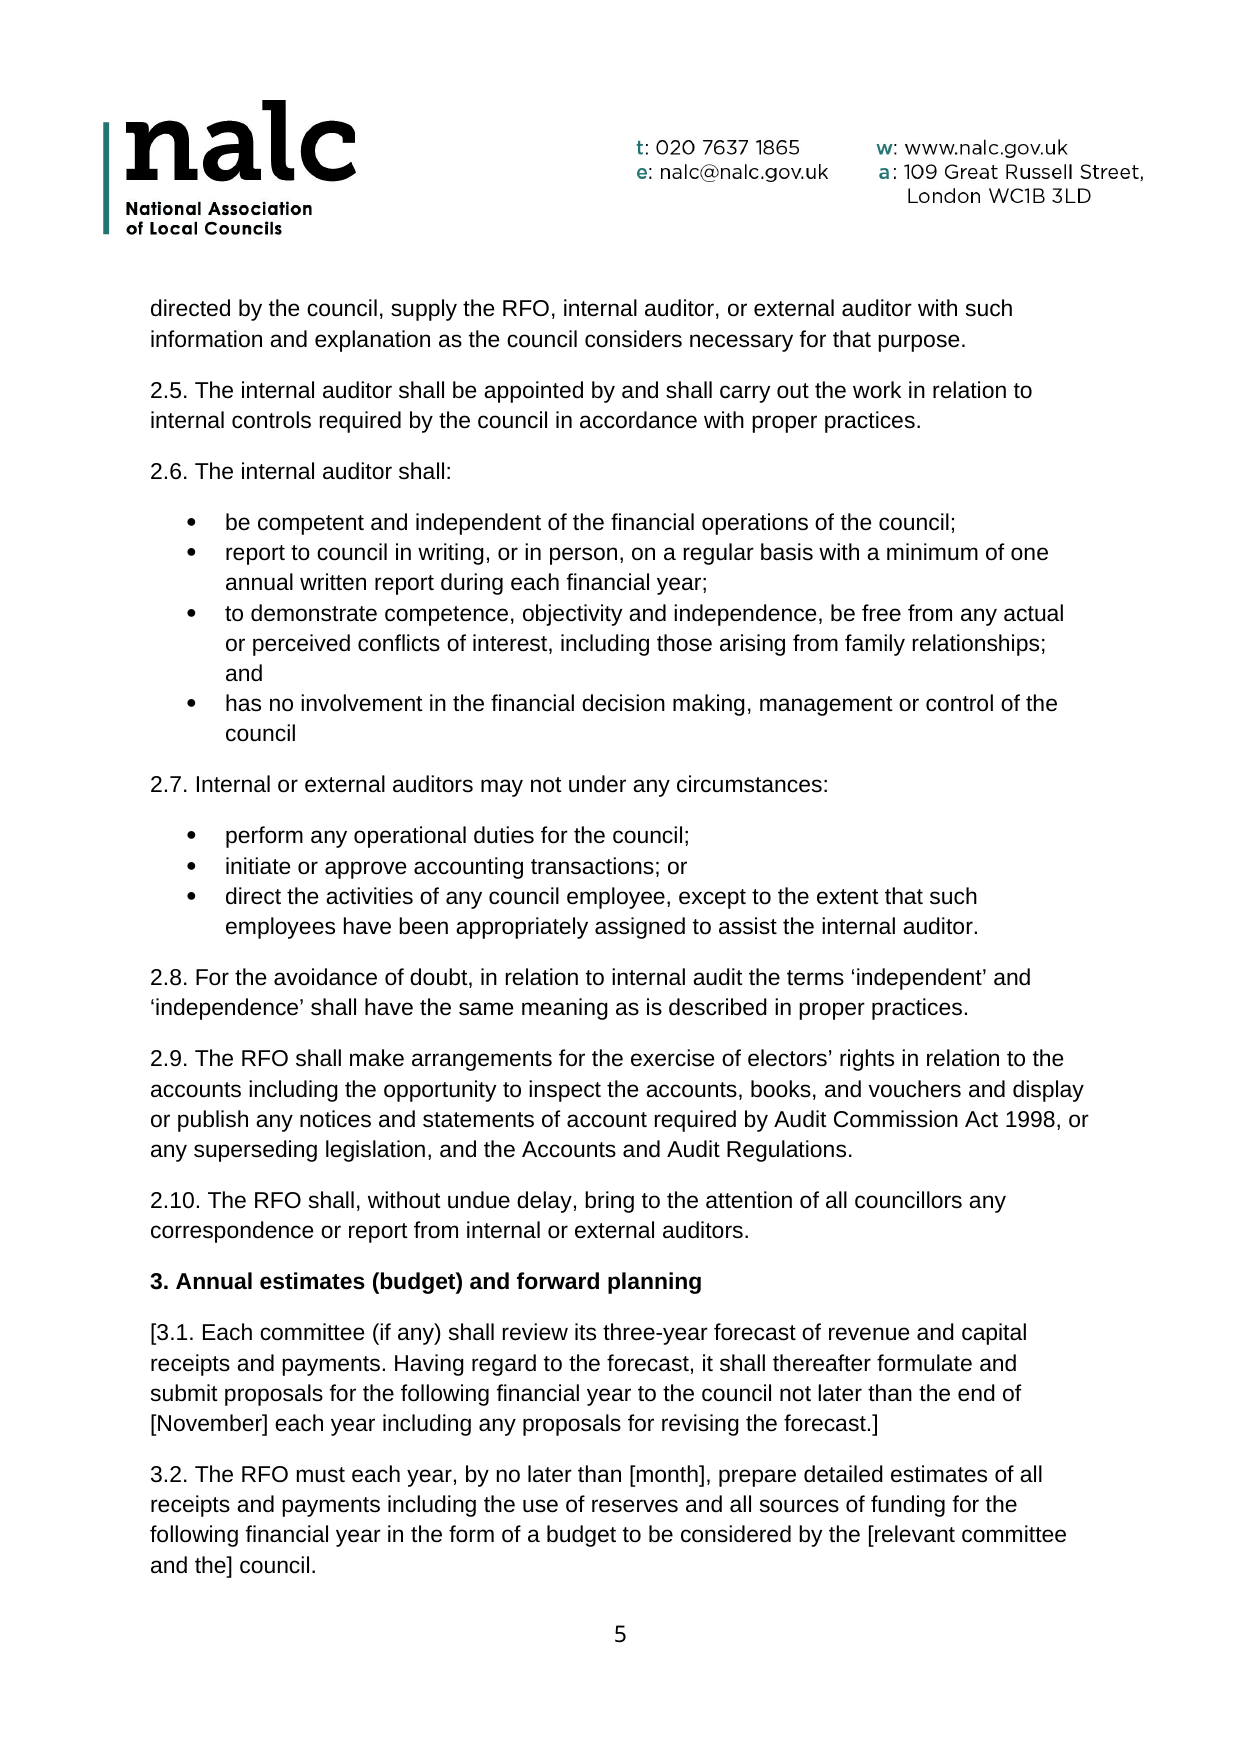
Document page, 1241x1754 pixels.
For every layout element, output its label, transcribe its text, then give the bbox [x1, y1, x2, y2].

list has no involvement in the financial decision making, management or control of the council [187, 690, 1090, 747]
list be competent and independent of the financial operations of the council; [187, 509, 1090, 535]
text 2.6. The internal auditor shall: [150, 458, 1090, 484]
list initiate or approve accounting transactions; or [187, 853, 1090, 879]
text 3.2. The RFO must each year, by no later than [month], prepare detailed estimates of all receipts and payments including the use of reserves and all sources of funding for the following financial year in the form of a budget to be considered by the [relevant committee and the] council. [150, 1461, 1090, 1578]
text [3.1. Each committee (if any) shall review its three-year forecast of revenue and capital receipts and payments. Having regard to the forecast, it shall thereafter formulate and submit proposals for the following financial year to the council not later than the end of [November] each year including any proposals for revising the forecast.] [150, 1319, 1090, 1436]
text 2.8. For the avoidance of doubt, in relation to internal audit the terms ‘independent’ and ‘independence’ shall have the same meaning as is described in proper practices. [150, 964, 1090, 1021]
list direct the activities of any council employee, except to the extent that such employees have been appropriately assigned to assist the internal auditor. [187, 883, 1090, 939]
text 2.10. The RFO shall, without undue delay, bring to the attention of all councillors any correspondence or report from internal or external auditors. [150, 1187, 1090, 1244]
text 2.9. The RFO shall make arrangements for the exercise of electors’ rights in relation to the accounts including the opportunity to inspect the accounts, books, and vouchers and display or publish any notices and statements of account required by Audit Commission Act 1998, or any superseding legislation, and the Accounts and Audit Regulations. [150, 1045, 1090, 1162]
text 2.5. The internal auditor shall be appointed by and shall carry out the work in relation to internal controls required by the council in accordance with proper practices. [150, 377, 1090, 433]
list to demonstrate competence, objectivity and independence, be free from any actual or perceived conflicts of interest, including those arising from family relationships; and [187, 599, 1090, 686]
list perform any operational duties for the council; [187, 822, 1090, 849]
text 2.7. Internal or external auditors may not under any circumstances: [150, 771, 1090, 798]
text 3. Annual estimates (budget) and forward planning [150, 1268, 1090, 1295]
list report to council in writing, or in person, on a regular basis with a minimum of one annual written report during each financial year; [187, 539, 1090, 596]
picture [103, 100, 1144, 235]
